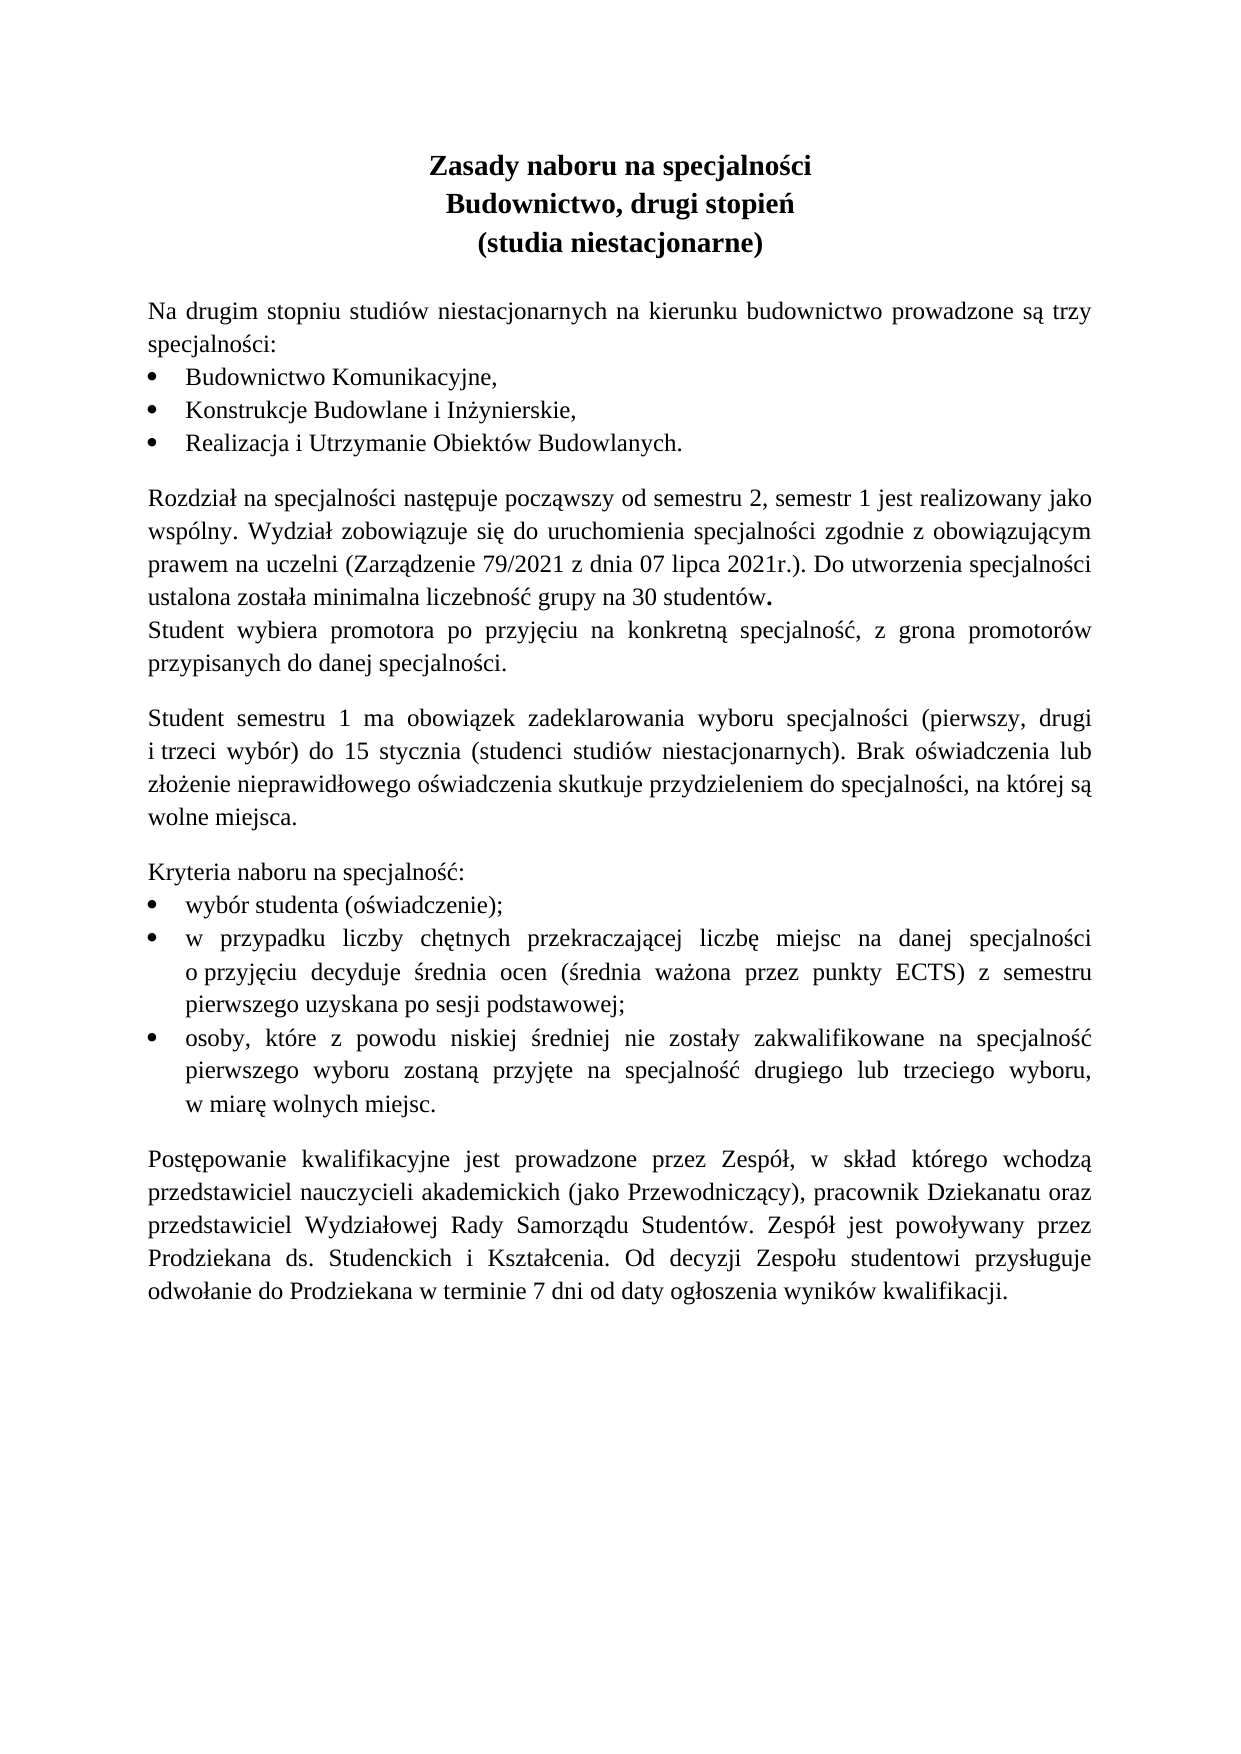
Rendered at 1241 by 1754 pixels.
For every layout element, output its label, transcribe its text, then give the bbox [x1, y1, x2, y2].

text Na drugim stopniu studiów niestacjonarnych na kierunku budownictwo prowadzone są trzy specjalności: [148, 296, 1093, 358]
list Realizacja i Utrzymanie Obiektów Budowlanych. [148, 428, 1093, 457]
text Student wybiera promotora po przyjęciu na konkretną specjalność, z grona promotorów przypisanych do danej specjalności. [148, 615, 1093, 677]
list Konstrukcje Budowlane i Inżynierskie, [148, 395, 1093, 424]
text Budownictwo, drugi stopień [148, 186, 1093, 220]
list wybór studenta (oświadczenie); [148, 891, 1093, 919]
text Zasady naboru na specjalności [148, 148, 1093, 181]
list w przypadku liczby chętnych przekraczającej liczbę miejsc na danej specjalności o przyjęciu decyduje średnia ocen (średnia ważona przez punkty ECTS) z semestru pierwszego uzyskana po sesji podstawowej; [148, 923, 1093, 1018]
text Kryteria naboru na specjalność: [148, 857, 1093, 886]
text Student semestru 1 ma obowiązek zadeklarowania wyboru specjalności (pierwszy, drugi i trzeci wybór) do 15 stycznia (studenci studiów niestacjonarnych). Brak oświadczenia lub złożenie nieprawidłowego oświadczenia skutkuje przydzieleniem do specjalności, na której są wolne miejsca. [148, 703, 1093, 831]
text Postępowanie kwalifikacyjne jest prowadzone przez Zespół, w skład którego wchodzą przedstawiciel nauczycieli akademickich (jako Przewodniczący), pracownik Dziekanatu oraz przedstawiciel Wydziałowej Rady Samorządu Studentów. Zespół jest powoływany przez Prodziekana ds. Studenckich i Kształcenia. Od decyzji Zespołu studentowi przysługuje odwołanie do Prodziekana w terminie 7 dni od daty ogłoszenia wyników kwalifikacji. [148, 1144, 1093, 1304]
list osoby, które z powodu niskiej średniej nie zostały zakwalifikowane na specjalność pierwszego wyboru zostaną przyjęte na specjalność drugiego lub trzeciego wyboru, w miarę wolnych miejsc. [148, 1023, 1093, 1117]
text Rozdział na specjalności następuje począwszy od semestru 2, semestr 1 jest realizowany jako wspólny. Wydział zobowiązuje się do uruchomienia specjalności zgodnie z obowiązującym prawem na uczelni (Zarządzenie 79/2021 z dnia 07 lipca 2021r.). Do utworzenia specjalności ustalona została minimalna liczebność grupy na 30 studentów. [148, 483, 1093, 611]
list Budownictwo Komunikacyjne, [148, 362, 1093, 391]
text (studia niestacjonarne) [148, 225, 1093, 258]
